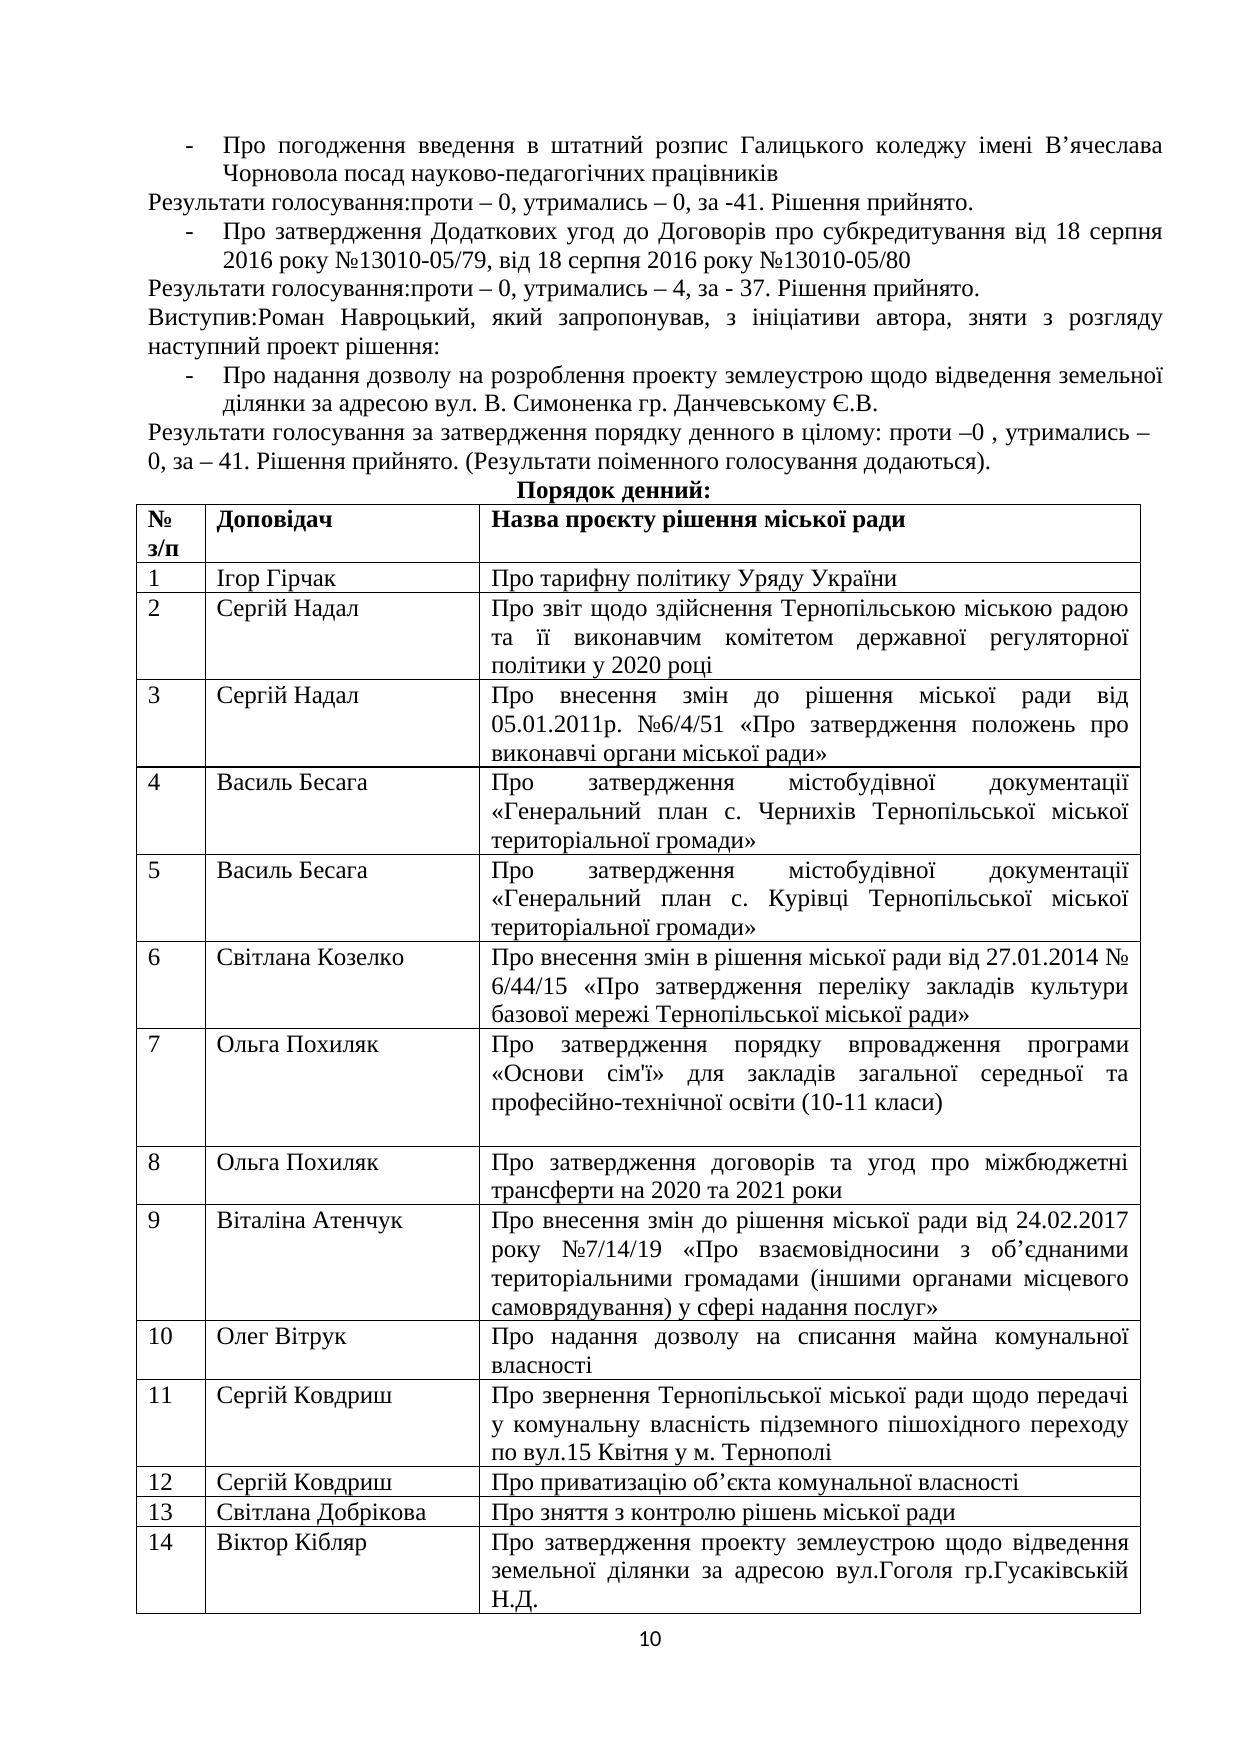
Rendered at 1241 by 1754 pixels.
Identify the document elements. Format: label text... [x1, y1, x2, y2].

table_cell 3 [137, 680, 205, 766]
table_header Назва проєкту рішення міської ради [480, 505, 1140, 562]
table_cell 8 [137, 1147, 205, 1204]
table_cell Про приватизацію об’єкта комунальної власності [480, 1467, 1140, 1496]
table_cell Ольга Похиляк [206, 1147, 479, 1204]
text Порядок денний: [443, 475, 1164, 503]
table_cell Про звіт щодо здійснення Тернопільською міською радою та її виконавчим комітетом державної регуляторної політики у 2020 році [480, 593, 1140, 679]
table_cell Про надання дозволу на списання майна комунальної власності [480, 1321, 1140, 1379]
table_cell 10 [137, 1321, 205, 1379]
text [148, 187, 1152, 216]
text Результати голосування:проти – 0, утримались – 4, за - 37. Рішення прийнято. [148, 273, 1152, 302]
table_cell Про внесення змін в рішення міської ради від 27.01.2014 № 6/44/15 «Про затвердження переліку закладів культури базової мережі Тернопільської міської ради» [480, 942, 1140, 1028]
table_cell Про затвердження порядку впровадження програми «Основи сім'ї» для закладів загальної середньої та професійно-технічної освіти (10-11 класи) [480, 1029, 1140, 1146]
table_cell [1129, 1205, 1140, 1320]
table_cell Сергій Надал [206, 680, 479, 766]
table_cell 6 [137, 942, 205, 1028]
table_cell 12 [137, 1467, 205, 1496]
table_cell Про затвердження містобудівної документації «Генеральний план с. Чернихів Тернопільської міської територіальної громади» [480, 768, 1140, 854]
table_header № з/п [137, 505, 205, 562]
table_cell 9 [137, 1205, 205, 1320]
table_cell Ольга Похиляк [206, 1029, 479, 1146]
table_header Доповідач [206, 505, 479, 562]
table_cell Василь Бесага [206, 855, 479, 941]
list Про затвердження Додаткових угод до Договорів про субкредитування від 18 серпня 2016 року №13010-05/79, від 18 серпня 2016 року №13010-05/80 [185, 216, 1164, 273]
table_cell Віктор Кібляр [206, 1527, 479, 1613]
table_cell Світлана Добрікова [206, 1497, 479, 1526]
text Виступив:Роман Навроцький, який запропонував, з ініціативи автора, зняти з розгляду наступний проект рішення: [148, 302, 1164, 360]
table_cell Про зняття з контролю рішень міської ради [480, 1497, 1140, 1526]
table_cell Про тарифну політику Уряду України [480, 563, 1140, 592]
table_cell Сергій Ковдриш [206, 1467, 479, 1496]
table_cell Сергій Надал [206, 593, 479, 679]
table_cell Василь Бесага [206, 768, 479, 854]
table_cell Про затвердження договорів та угод про міжбюджетні трансферти на 2020 та 2021 роки [480, 1147, 1140, 1204]
table_cell 14 [137, 1527, 205, 1613]
table_cell 13 [137, 1497, 205, 1526]
text Результати голосування за затвердження порядку денного в цілому: проти –0 , утримались –0, за – 41. Рішення прийнято. (Результати поіменного голосування додаються). [148, 417, 1152, 475]
table_cell Про затвердження містобудівної документації «Генеральний план с. Курівці Тернопільської міської територіальної громади» [480, 855, 1140, 941]
table_cell Світлана Козелко [206, 942, 479, 1028]
table_cell 1 [137, 563, 205, 592]
table_cell Олег Вітрук [206, 1321, 479, 1379]
table_cell 11 [137, 1380, 205, 1466]
list Про надання дозволу на розроблення проекту землеустрою щодо відведення земельної ділянки за адресою вул. В. Симоненка гр. Данчевському Є.В. [185, 360, 1164, 417]
table_cell 7 [137, 1029, 205, 1146]
table_cell Про внесення змін до рішення міської ради від 05.01.2011р. №6/4/51 «Про затвердження положень про виконавчі органи міської ради» [480, 680, 1140, 766]
table_cell Ігор Гірчак [206, 563, 479, 592]
list Про погодження введення в штатний розпис Галицького коледжу імені В’ячеслава Чорновола посад науково-педагогічних працівників [185, 130, 1164, 187]
table_cell Про затвердження проекту землеустрою щодо відведення земельної ділянки за адресою вул.Гоголя гр.Гусаківській Н.Д. [480, 1527, 1140, 1613]
table_cell 2 [137, 593, 205, 679]
table_cell 4 [137, 768, 205, 854]
table_cell Про звернення Тернопільської міської ради щодо передачі у комунальну власність підземного пішохідного переходу по вул.15 Квітня у м. Тернополі [480, 1380, 1140, 1466]
table_cell 5 [137, 855, 205, 941]
table_cell Сергій Ковдриш [206, 1380, 479, 1466]
table_cell Віталіна Атенчук [206, 1205, 479, 1320]
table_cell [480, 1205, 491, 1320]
